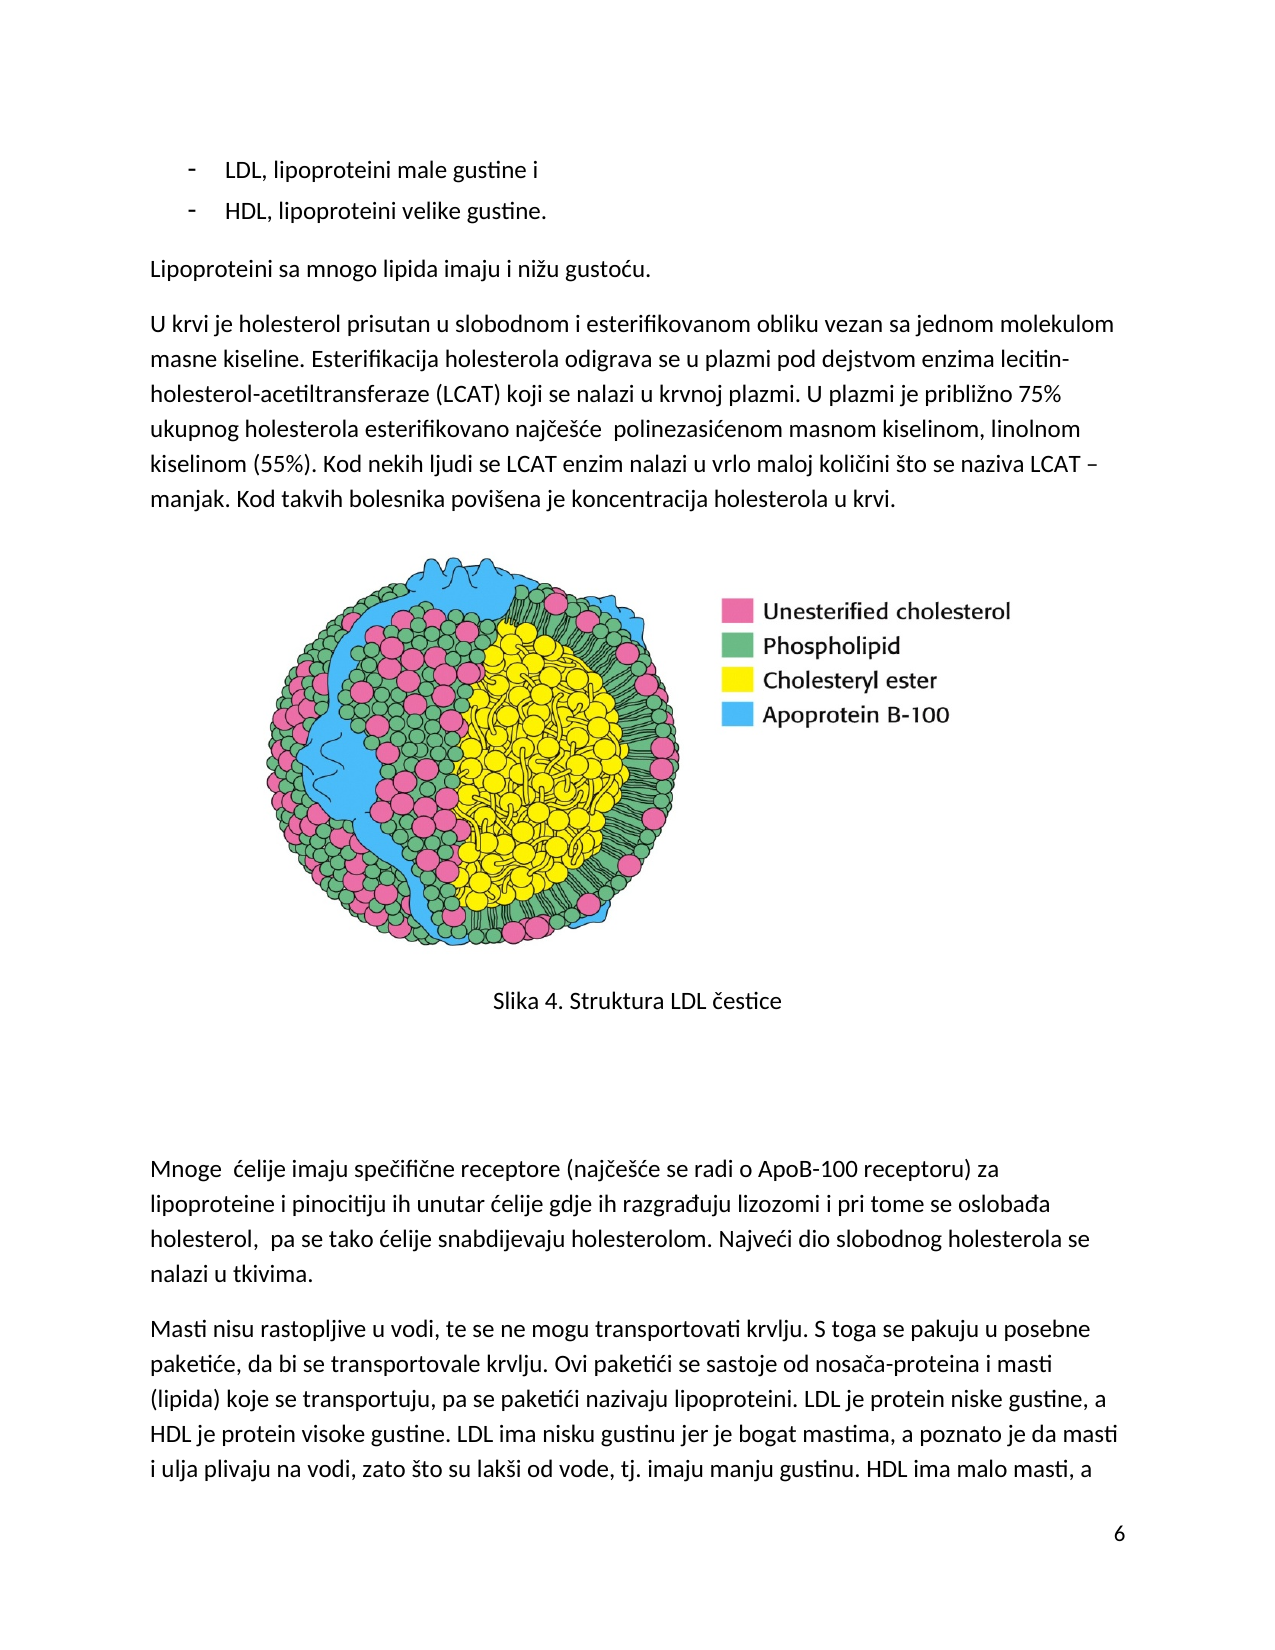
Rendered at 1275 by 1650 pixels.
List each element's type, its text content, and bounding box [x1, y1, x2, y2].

text Mnoge ćelije imaju spečifične receptore (najčešće se radi o ApoB-100 receptoru) za lipoproteine i pinocitiju ih unutar ćelije gdje ih razgrađuju lizozomi i pri tome se oslobađa holesterol, pa se tako ćelije snabdijevaju holesterolom. Najveći dio slobodnog holesterola se nalazi u tkivima. [150, 1153, 1125, 1288]
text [150, 1314, 1125, 1484]
list LDL, lipoproteini male gustine i [187, 150, 1125, 186]
picture [251, 539, 1024, 961]
text Slika 4. Struktura LDL čestice [150, 985, 1125, 1016]
text Lipoproteini sa mnogo lipida imaju i nižu gustoću. [150, 253, 1125, 283]
list HDL, lipoproteini velike gustine. [187, 191, 1125, 227]
text U krvi je holesterol prisutan u slobodnom i esterifikovanom obliku vezan sa jednom molekulom masne kiseline. Esterifikacija holesterola odigrava se u plazmi pod dejstvom enzima lecitin-holesterol-acetiltransferaze (LCAT) koji se nalazi u krvnoj plazmi. U plazmi je približno 75% ukupnog holesterola esterifikovano najčešće polinezasićenom masnom kiselinom, linolnom kiselinom (55%). Kod nekih ljudi se LCAT enzim nalazi u vrlo maloj količini što se naziva LCAT – manjak. Kod takvih bolesnika povišena je koncentracija holesterola u krvi. [150, 308, 1125, 514]
